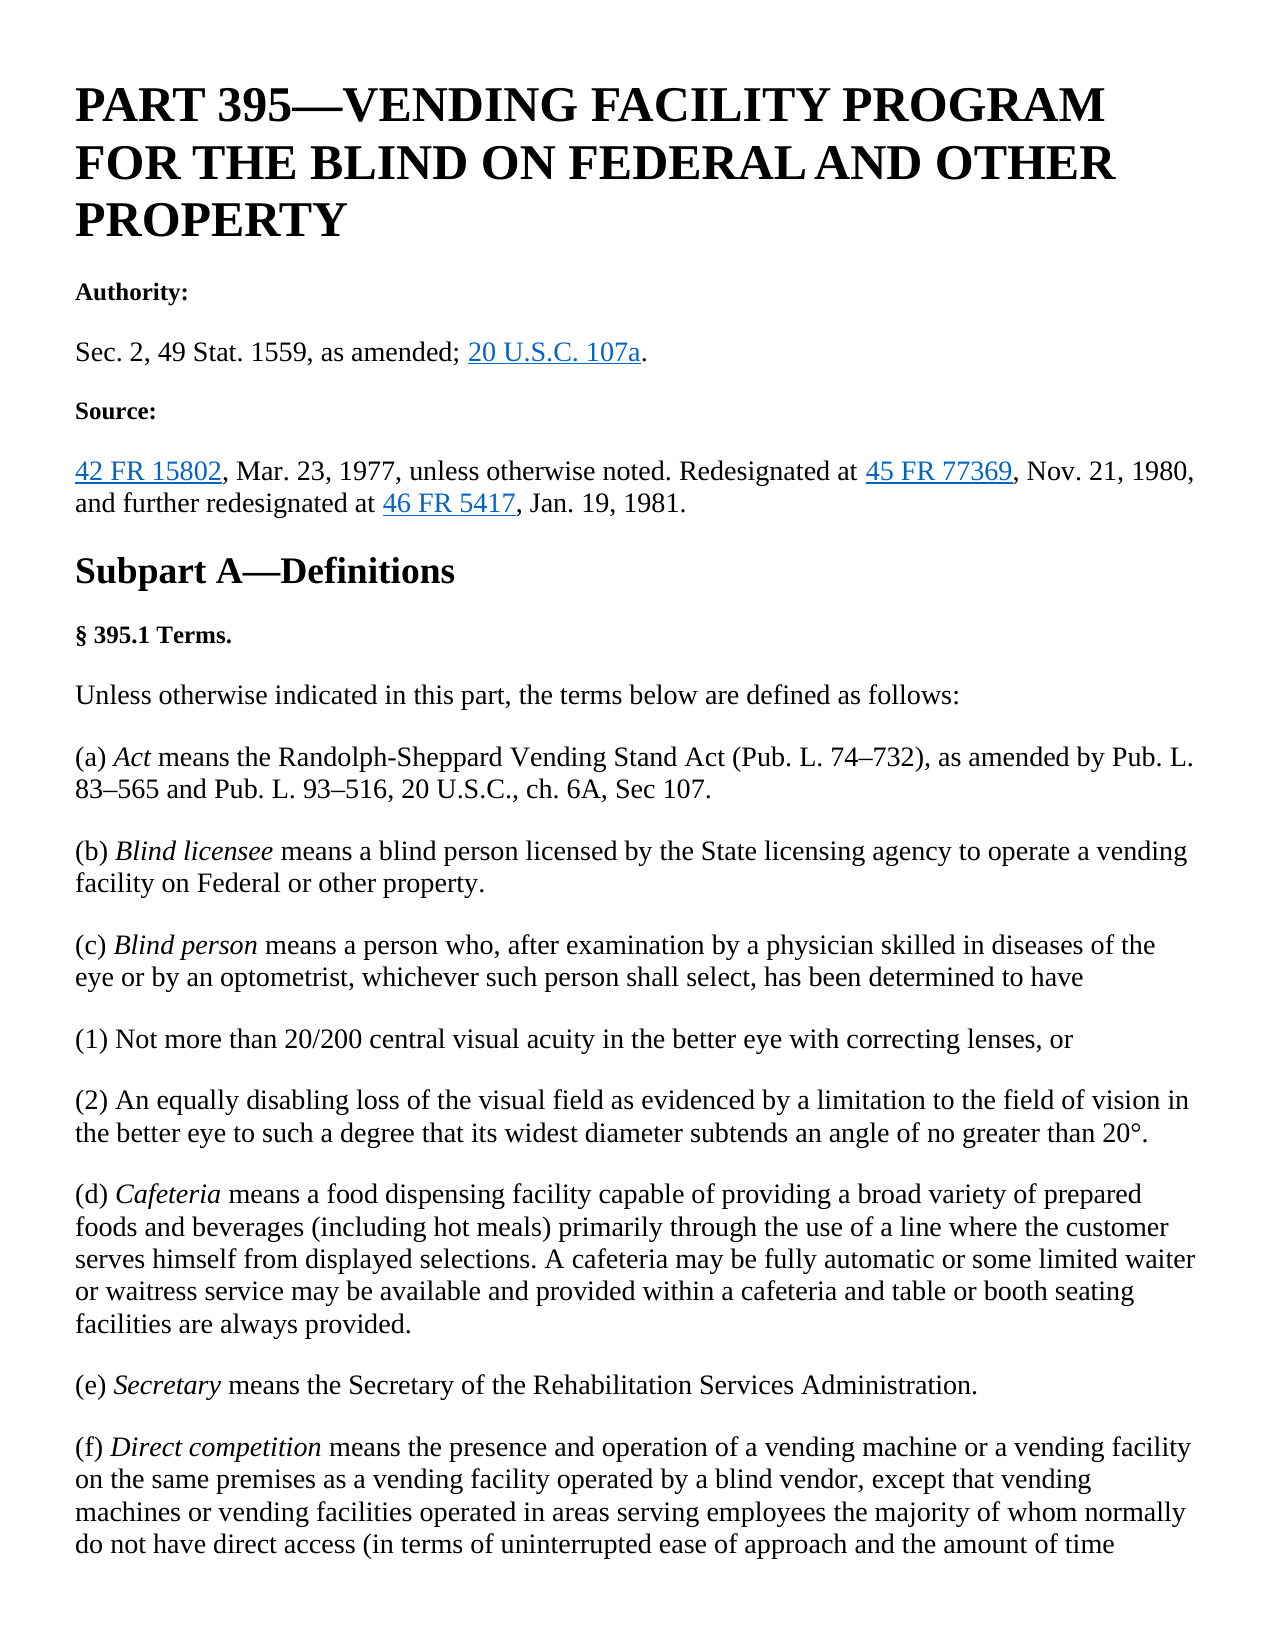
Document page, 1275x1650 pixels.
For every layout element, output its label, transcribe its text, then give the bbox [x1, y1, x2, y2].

text (c) Blind person means a person who, after examination by a physician skilled in diseases of the eye or by an optometrist, whichever such person shall select, has been determined to have [75, 928, 1200, 992]
text 42 FR 15802, Mar. 23, 1977, unless otherwise noted. Redesignated at 45 FR 77369, Nov. 21, 1980, and further redesignated at 46 FR 5417, Jan. 19, 1981. [75, 454, 1200, 519]
subtitle § 395.1 Terms. [75, 620, 1200, 649]
text (a) Act means the Randolph-Sheppard Vending Stand Act (Pub. L. 74–732), as amended by Pub. L. 83–565 and Pub. L. 93–516, 20 U.S.C., ch. 6A, Sec 107. [75, 740, 1200, 804]
subtitle Authority: [75, 277, 1200, 305]
text (b) Blind licensee means a blind person licensed by the State licensing agency to operate a vending facility on Federal or other property. [75, 834, 1200, 898]
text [75, 1430, 1200, 1559]
text Sec. 2, 49 Stat. 1559, as amended; 20 U.S.C. 107a. [75, 334, 1200, 367]
text (e) Secretary means the Secretary of the Rehabilitation Services Administration. [75, 1368, 1200, 1401]
text (2) An equally disabling loss of the visual field as evidenced by a limitation to the field of vision in the better eye to such a degree that its widest diameter subtends an angle of no greater than 20°. [75, 1083, 1200, 1148]
text (1) Not more than 20/200 central visual acuity in the better eye with correcting lenses, or [75, 1022, 1200, 1054]
text Unless otherwise indicated in this part, the terms below are defined as follows: [75, 678, 1200, 711]
subtitle Subpart A—Definitions [75, 548, 1200, 591]
subtitle Source: [75, 396, 1200, 425]
subtitle PART 395—VENDING FACILITY PROGRAM FOR THE BLIND ON FEDERAL AND OTHER PROPERTY [75, 75, 1200, 247]
text (d) Cafeteria means a food dispensing facility capable of providing a broad variety of prepared foods and beverages (including hot meals) primarily through the use of a line where the customer serves himself from displayed selections. A cafeteria may be fully automatic or some limited waiter or waitress service may be available and provided within a cafeteria and table or booth seating facilities are always provided. [75, 1177, 1200, 1339]
